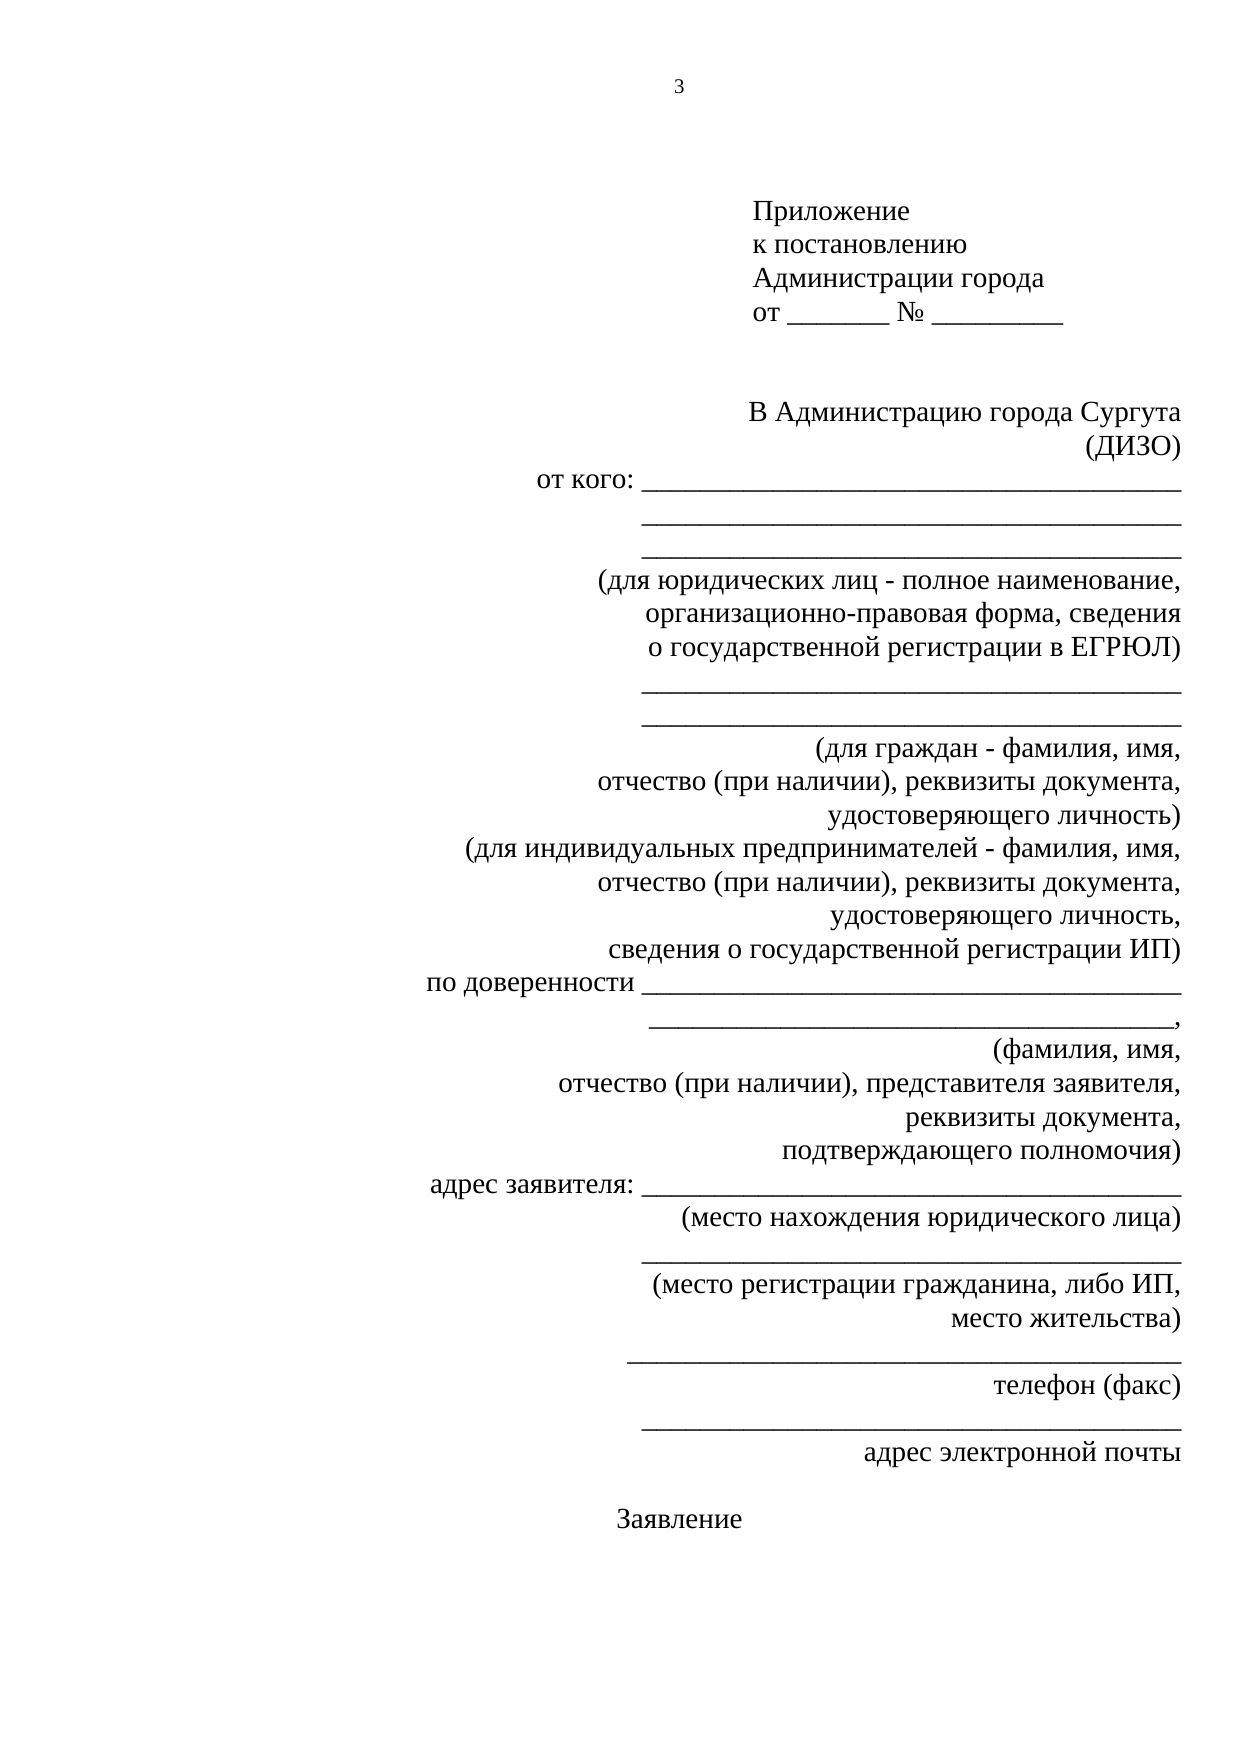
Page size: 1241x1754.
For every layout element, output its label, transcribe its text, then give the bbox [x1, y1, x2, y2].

text телефон (факс) [177, 1367, 1181, 1401]
text отчество (при наличии), представителя заявителя, [177, 1065, 1181, 1099]
text (ДИЗО) [177, 428, 1181, 461]
text к постановлению [679, 227, 1196, 260]
text адрес заявителя: _____________________________________ [177, 1166, 1181, 1199]
text Заявление [177, 1501, 1181, 1535]
text по доверенности _____________________________________ [177, 964, 1181, 998]
text _____________________________________ [177, 1233, 1181, 1266]
text отчество (при наличии), реквизиты документа, удостоверяющего личность) [177, 763, 1181, 830]
text от _______ № _________ [679, 294, 1196, 327]
text реквизиты документа, [177, 1099, 1181, 1132]
text ______________________________________ [177, 1333, 1181, 1367]
text (для граждан - фамилия, имя, [177, 730, 1181, 763]
text _____________________________________ [177, 495, 1181, 528]
text Приложение [679, 193, 1196, 227]
text сведения о государственной регистрации ИП) [177, 931, 1181, 964]
text _____________________________________ адрес электронной почты [177, 1401, 1181, 1468]
text (для юридических лиц - полное наименование, [177, 562, 1181, 596]
text подтверждающего полномочия) [177, 1132, 1181, 1166]
text ____________________________________, [177, 998, 1181, 1032]
text от кого: _____________________________________ [177, 461, 1181, 495]
text о государственной регистрации в ЕГРЮЛ) [177, 629, 1181, 663]
text _____________________________________ [177, 696, 1181, 730]
text отчество (при наличии), реквизиты документа, удостоверяющего личность, [177, 864, 1181, 931]
text организационно-правовая форма, сведения [177, 596, 1181, 629]
text (фамилия, имя, [177, 1032, 1181, 1065]
text В Администрацию города Сургута [177, 394, 1181, 428]
text место жительства) [177, 1300, 1181, 1333]
text (место регистрации гражданина, либо ИП, [177, 1266, 1181, 1300]
text Администрации города [679, 260, 1196, 294]
text (место нахождения юридического лица) [177, 1199, 1181, 1233]
text (для индивидуальных предпринимателей - фамилия, имя, [177, 830, 1181, 864]
text _____________________________________ [177, 528, 1181, 562]
text _____________________________________ [177, 663, 1181, 696]
